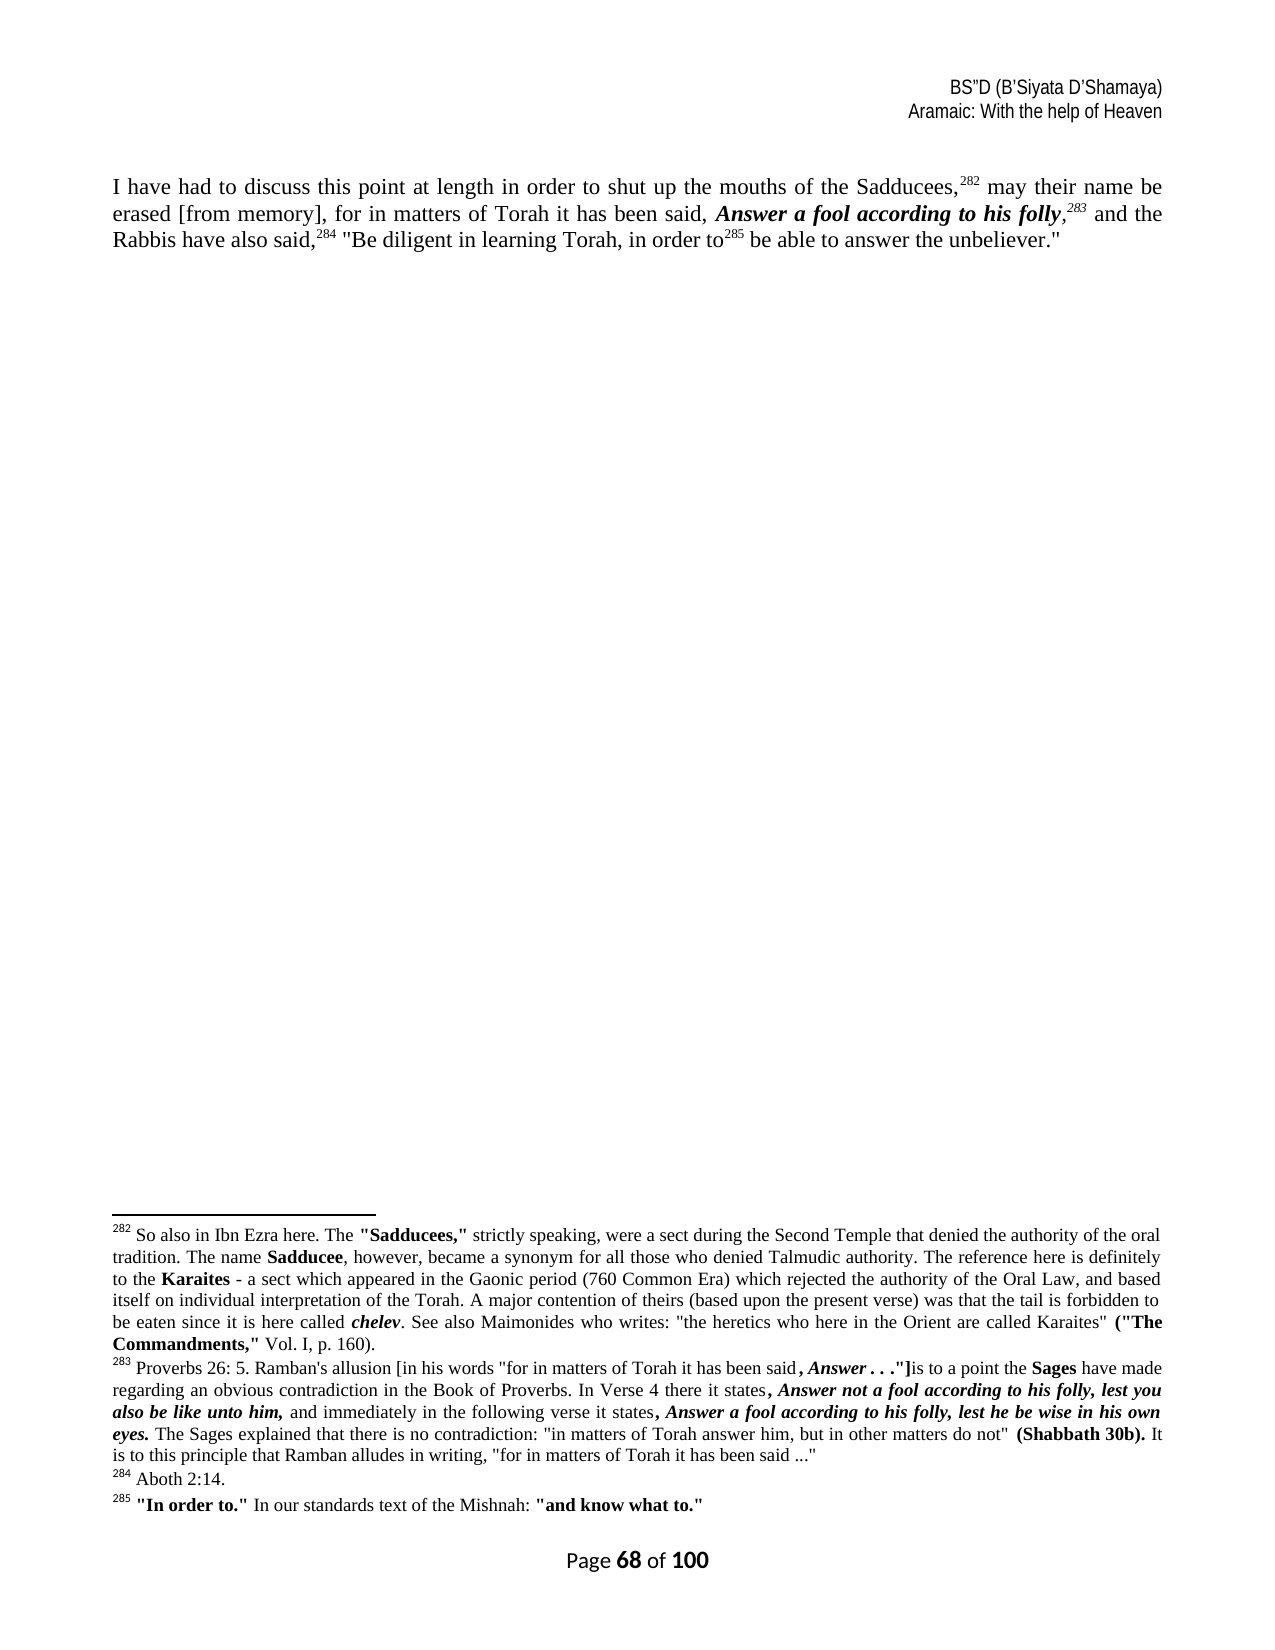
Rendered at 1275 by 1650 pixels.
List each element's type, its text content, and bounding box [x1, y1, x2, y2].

text I have had to discuss this point at length in order to shut up the mouths of the Sadducees, may their name be erased [from memory], for in matters of Torah it has been said, Answer a fool according to his folly, and the Rabbis have also said, "Be diligent in learning Torah, in order to be able to answer the unbeliever." [112, 173, 1162, 252]
